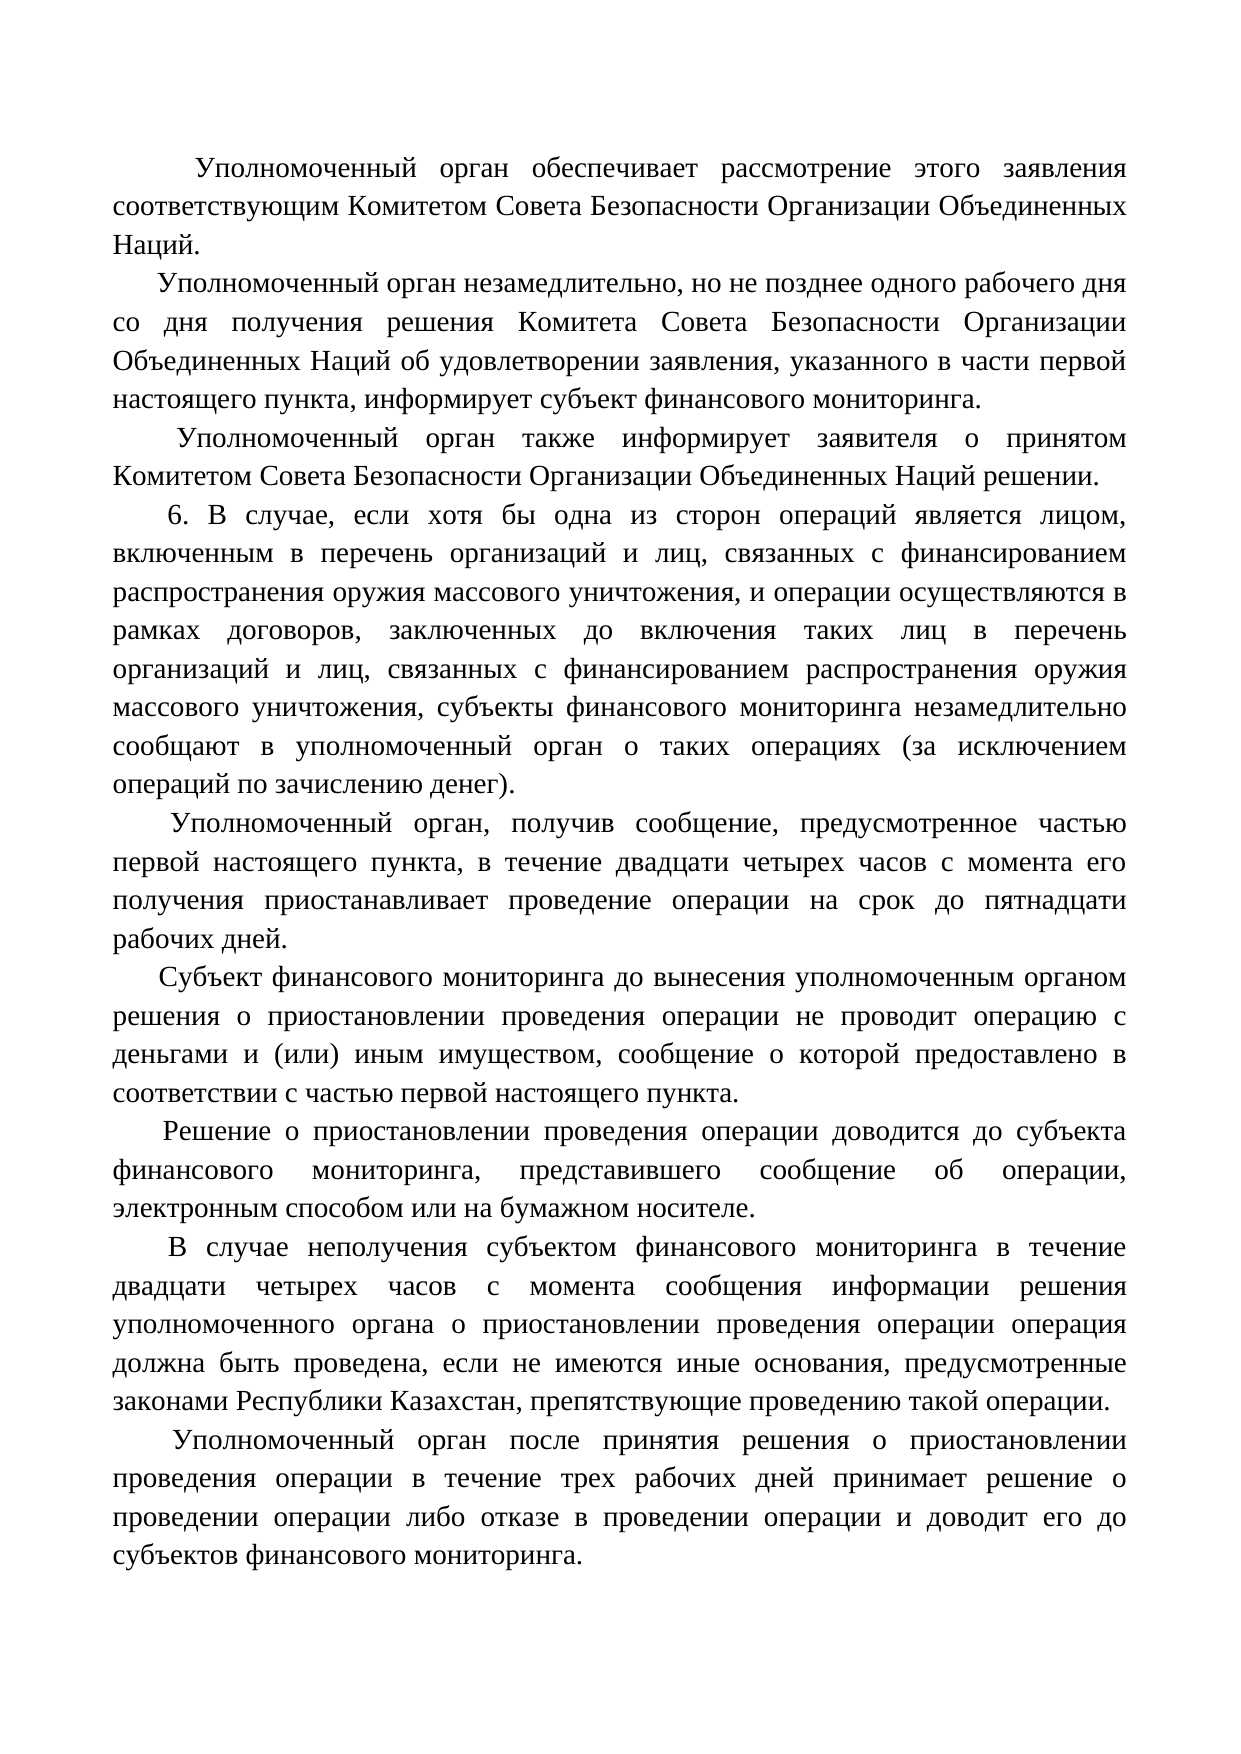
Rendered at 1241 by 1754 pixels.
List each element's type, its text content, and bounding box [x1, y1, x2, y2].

text Уполномоченный орган также информирует заявителя о принятом Комитетом Совета Безопасности Организации Объединенных Наций решении. [112, 420, 1128, 492]
text Уполномоченный орган незамедлительно, но не позднее одного рабочего дня со дня получения решения Комитета Совета Безопасности Организации Объединенных Наций об удовлетворении заявления, указанного в части первой настоящего пункта, информирует субъект финансового мониторинга. [112, 266, 1128, 415]
text Уполномоченный орган обеспечивает рассмотрение этого заявления соответствующим Комитетом Совета Безопасности Организации Объединенных Наций. [112, 150, 1128, 261]
text Субъект финансового мониторинга до вынесения уполномоченным органом решения о приостановлении проведения операции не проводит операцию с деньгами и (или) иным имуществом, сообщение о которой предоставлено в соответствии с частью первой настоящего пункта. [112, 959, 1128, 1108]
text Решение о приостановлении проведения операции доводится до субъекта финансового мониторинга, представившего сообщение об операции, электронным способом или на бумажном носителе. [112, 1113, 1128, 1224]
text Уполномоченный орган, получив сообщение, предусмотренное частью первой настоящего пункта, в течение двадцати четырех часов с момента его получения приостанавливает проведение операции на срок до пятнадцати рабочих дней. [112, 805, 1128, 954]
text 6. В случае, если хотя бы одна из сторон операций является лицом, включенным в перечень организаций и лиц, связанных с финансированием распространения оружия массового уничтожения, и операции осуществляются в рамках договоров, заключенных до включения таких лиц в перечень организаций и лиц, связанных с финансированием распространения оружия массового уничтожения, субъекты финансового мониторинга незамедлительно сообщают в уполномоченный орган о таких операциях (за исключением операций по зачислению денег). [112, 497, 1128, 800]
text Уполномоченный орган после принятия решения о приостановлении проведения операции в течение трех рабочих дней принимает решение о проведении операции либо отказе в проведении операции и доводит его до субъектов финансового мониторинга. [112, 1422, 1128, 1571]
text В случае неполучения субъектом финансового мониторинга в течение двадцати четырех часов с момента сообщения информации решения уполномоченного органа о приостановлении проведения операции операция должна быть проведена, если не имеются иные основания, предусмотренные законами Республики Казахстан, препятствующие проведению такой операции. [112, 1229, 1128, 1417]
